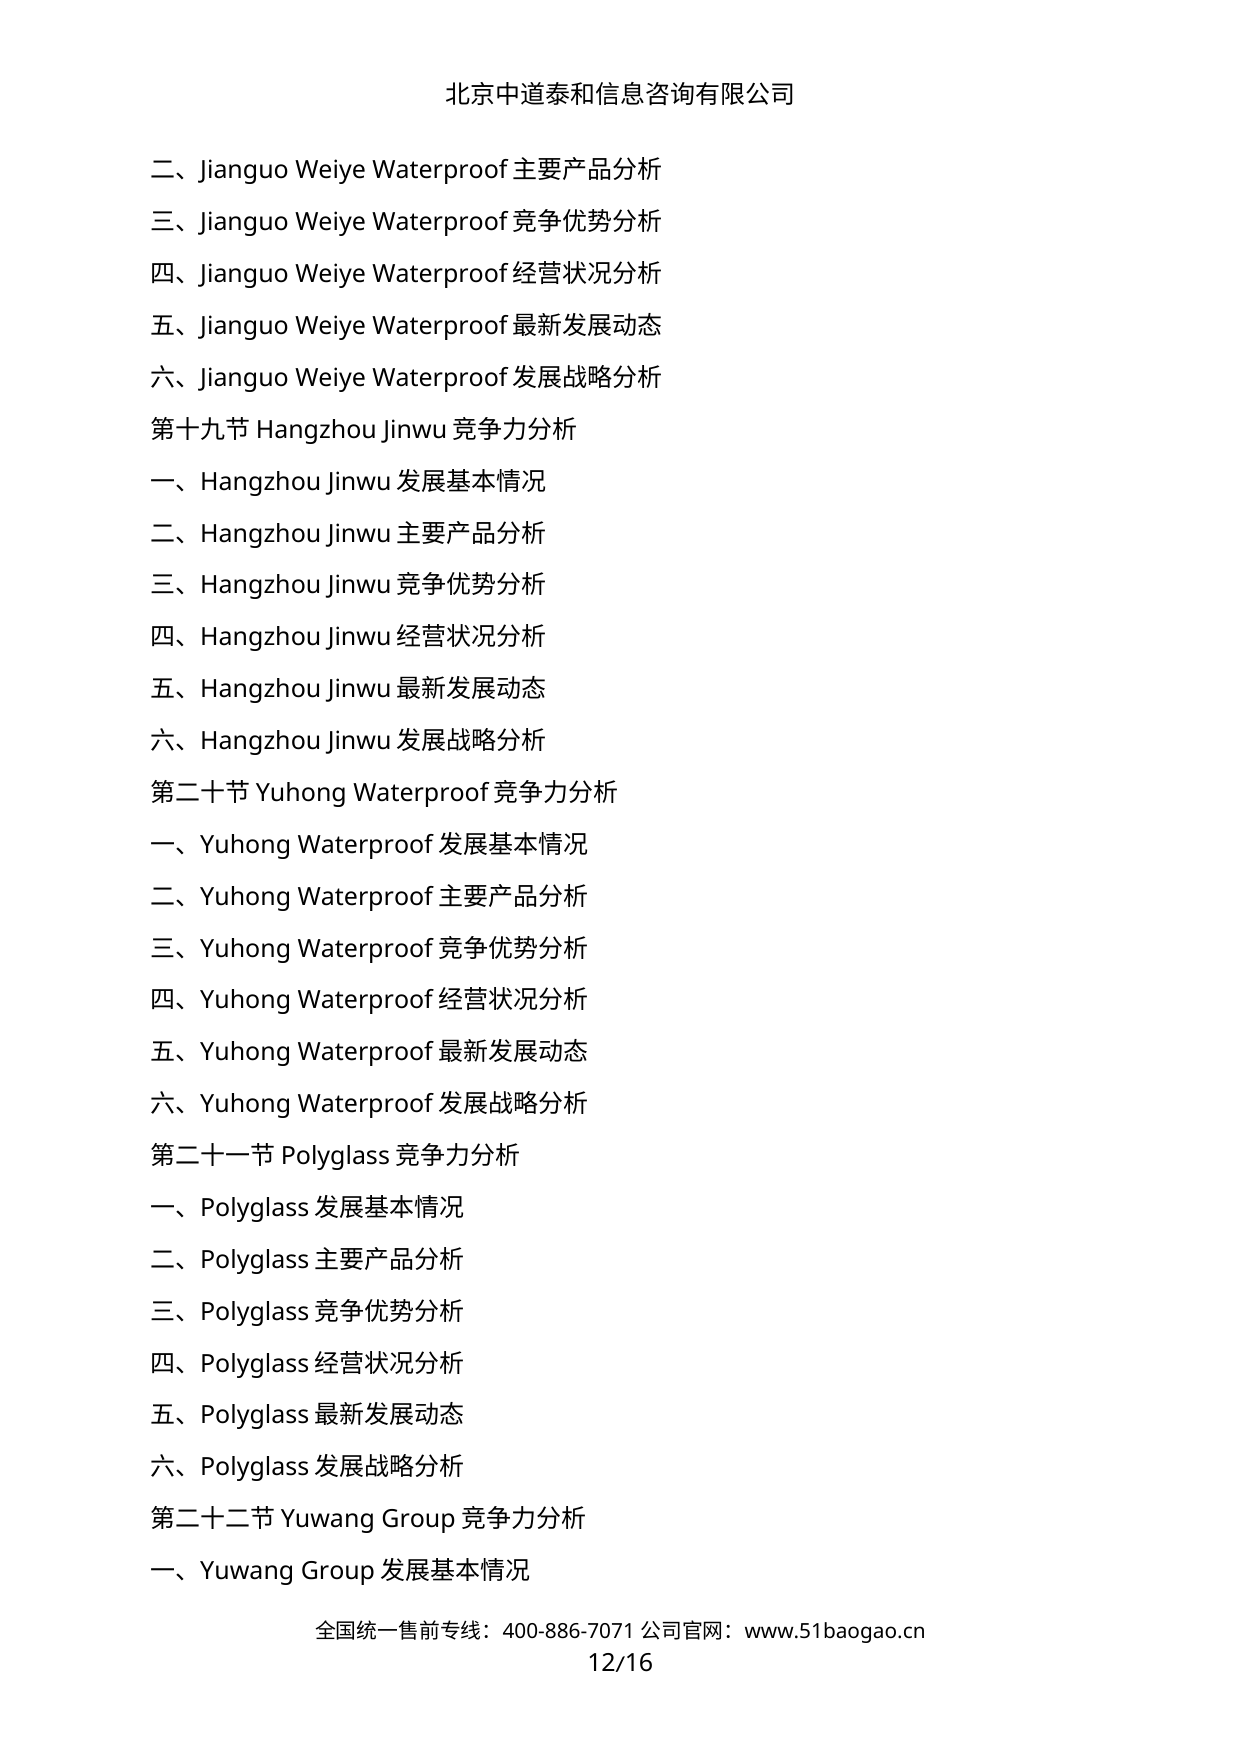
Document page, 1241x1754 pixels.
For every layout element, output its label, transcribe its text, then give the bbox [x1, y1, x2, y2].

text 五、Hangzhou Jinwu最新发展动态 [150, 669, 1090, 705]
text 第二十节 Yuhong Waterproof竞争力分析 [150, 772, 1090, 809]
text 六、Yuhong Waterproof发展战略分析 [150, 1084, 1090, 1120]
text 四、Yuhong Waterproof经营状况分析 [150, 980, 1090, 1016]
text 二、Yuhong Waterproof主要产品分析 [150, 876, 1090, 912]
text 三、Hangzhou Jinwu竞争优势分析 [150, 565, 1090, 601]
text 六、Jianguo Weiye Waterproof发展战略分析 [150, 357, 1090, 394]
text 一、Hangzhou Jinwu发展基本情况 [150, 461, 1090, 497]
text 第十九节 Hangzhou Jinwu竞争力分析 [150, 409, 1090, 446]
text 五、Jianguo Weiye Waterproof最新发展动态 [150, 306, 1090, 342]
text 六、Hangzhou Jinwu发展战略分析 [150, 721, 1090, 757]
text 二、Hangzhou Jinwu主要产品分析 [150, 513, 1090, 549]
text 二、Jianguo Weiye Waterproof主要产品分析 [150, 150, 1090, 186]
text 四、Jianguo Weiye Waterproof经营状况分析 [150, 254, 1090, 290]
text 第二十二节 Yuwang Group竞争力分析 [150, 1499, 1090, 1535]
text 一、Polyglass发展基本情况 [150, 1187, 1090, 1224]
text 一、Yuhong Waterproof发展基本情况 [150, 824, 1090, 861]
text 六、Polyglass发展战略分析 [150, 1447, 1090, 1483]
text 一、Yuwang Group发展基本情况 [150, 1551, 1090, 1587]
text 四、Polyglass经营状况分析 [150, 1343, 1090, 1379]
text 五、Yuhong Waterproof最新发展动态 [150, 1032, 1090, 1068]
text 三、Jianguo Weiye Waterproof竞争优势分析 [150, 202, 1090, 238]
text 第二十一节 Polyglass竞争力分析 [150, 1136, 1090, 1172]
text 三、Polyglass竞争优势分析 [150, 1291, 1090, 1327]
text 三、Yuhong Waterproof竞争优势分析 [150, 928, 1090, 964]
text 二、Polyglass主要产品分析 [150, 1239, 1090, 1276]
text 四、Hangzhou Jinwu经营状况分析 [150, 617, 1090, 653]
text 五、Polyglass最新发展动态 [150, 1395, 1090, 1431]
